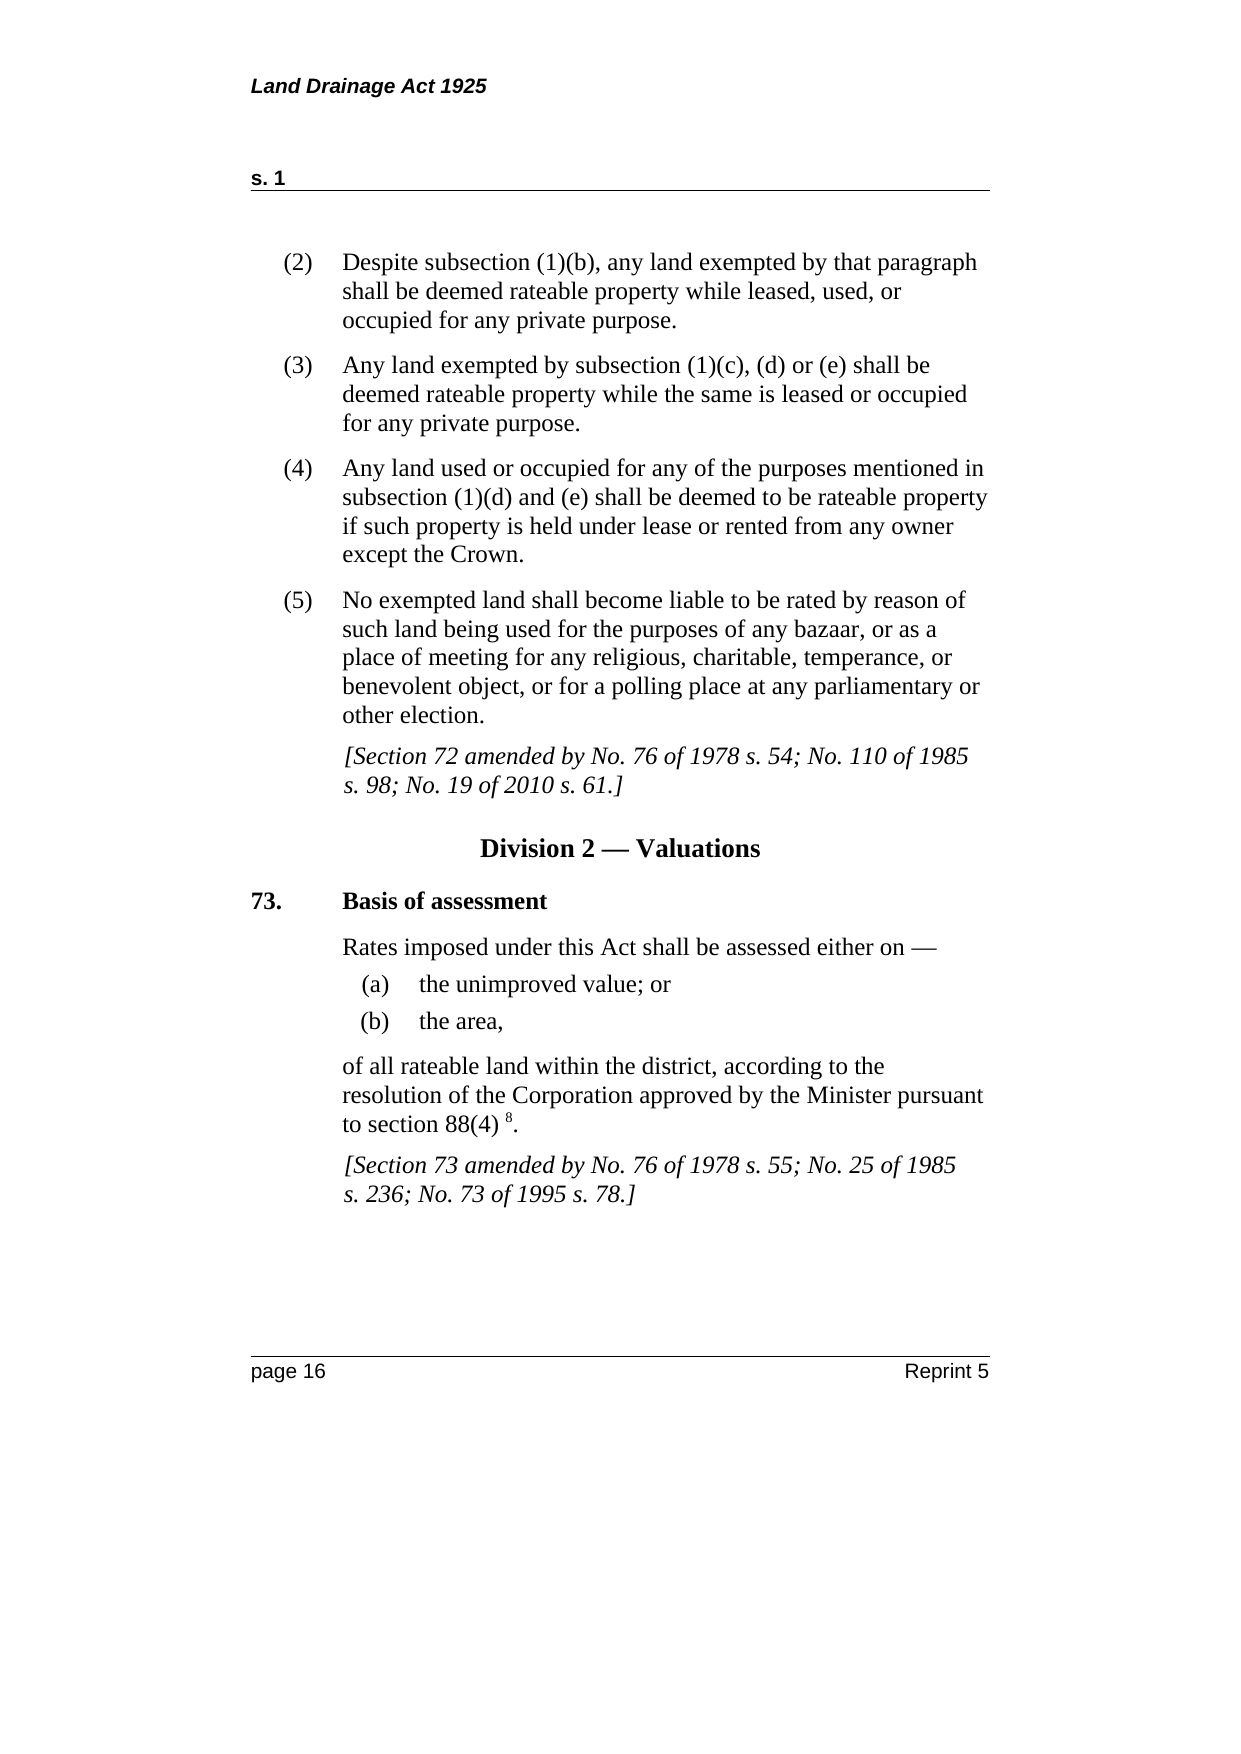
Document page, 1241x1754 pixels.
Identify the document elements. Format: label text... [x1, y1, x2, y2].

text of all rateable land within the district, according to the resolution of the Corporation approved by the Minister pursuant to section 88(4) 8. [251, 1051, 990, 1137]
text (5) No exempted land shall become liable to be rated by reason of such land being used for the purposes of any bazaar, or as a place of meeting for any religious, charitable, temperance, or benevolent object, or for a polling place at any parliamentary or other election. [251, 585, 990, 729]
text (a) the unimproved value; or [251, 969, 990, 997]
text (4) Any land used or occupied for any of the purposes mentioned in subsection (1)(d) and (e) shall be deemed to be rateable property if such property is held under lease or rented from any owner except the Crown. [251, 453, 990, 568]
text [Section 72 amended by No. 76 of 1978 s. 54; No. 110 of 1985 s. 98; No. 19 of 2010 s. 61.] [251, 741, 990, 799]
text (b) the area, [251, 1006, 990, 1034]
text [Section 73 amended by No. 76 of 1978 s. 55; No. 25 of 1985 s. 236; No. 73 of 1995 s. 78.] [251, 1150, 990, 1207]
subtitle Division 2 — Valuations [251, 832, 990, 863]
text (2) Despite subsection (1)(b), any land exempted by that paragraph shall be deemed rateable property while leased, used, or occupied for any private purpose. [251, 247, 990, 334]
text (3) Any land exempted by subsection (1)(c), (d) or (e) shall be deemed rateable property while the same is leased or occupied for any private purpose. [251, 350, 990, 437]
subtitle 73. Basis of assessment [251, 886, 990, 915]
text Rates imposed under this Act shall be assessed either on — [251, 932, 990, 960]
